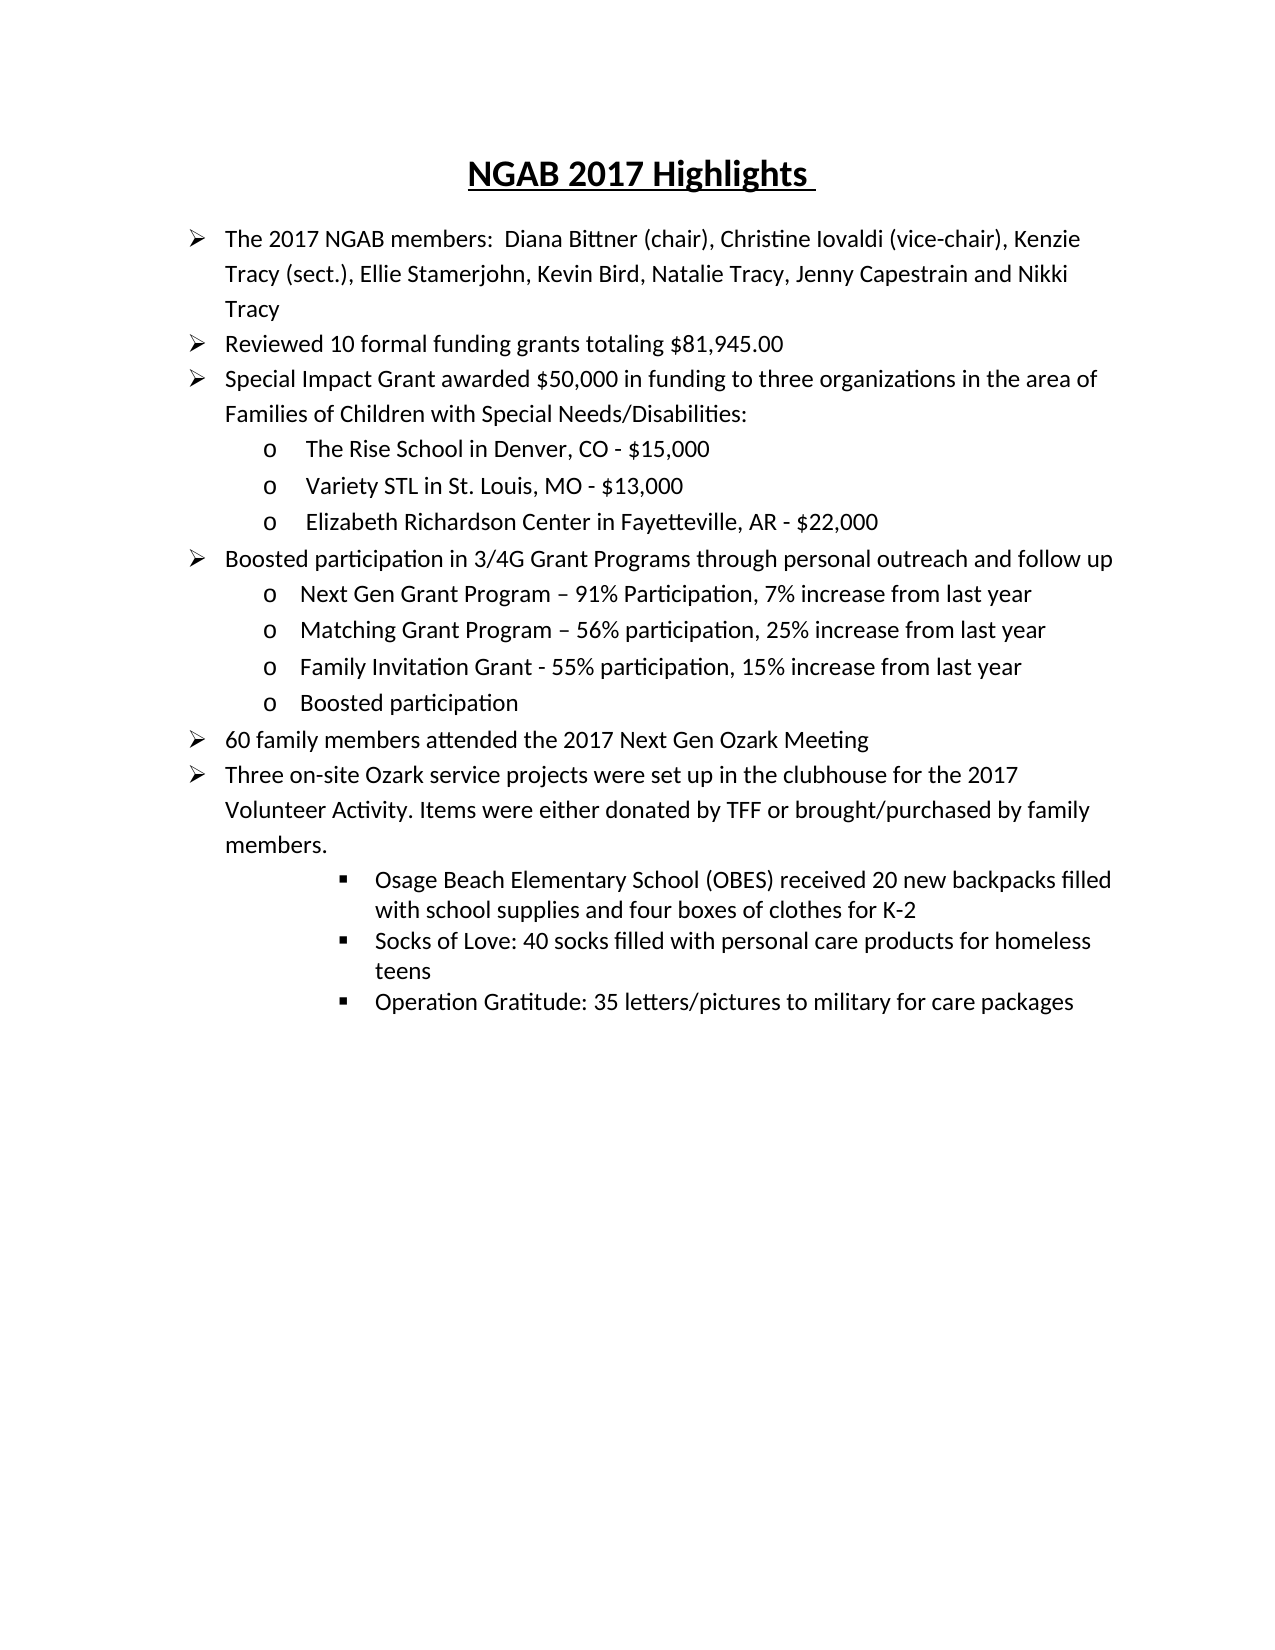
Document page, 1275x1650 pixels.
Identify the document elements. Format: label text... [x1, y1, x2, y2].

list Matching Grant Program – 56% participation, 25% increase from last year [262, 614, 1125, 646]
list Next Gen Grant Program – 91% Participation, 7% increase from last year [262, 578, 1125, 610]
list 60 family members attended the 2017 Next Gen Ozark Meeting [187, 724, 1125, 754]
list Operation Gratitude: 35 letters/pictures to military for care packages [337, 986, 1125, 1016]
list The Rise School in Denver, CO - $15,000 [262, 433, 1125, 465]
list Osage Beach Elementary School (OBES) received 20 new backpacks filled with school supplies and four boxes of clothes for K-2 [337, 864, 1125, 925]
list The 2017 NGAB members: Diana Bittner (chair), Christine Iovaldi (vice-chair), Kenzie Tracy (sect.), Ellie Stamerjohn, Kevin Bird, Natalie Tracy, Jenny Capestrain and Nikki Tracy [187, 223, 1125, 324]
list Reviewed 10 formal funding grants totaling $81,945.00 [187, 328, 1125, 359]
list Variety STL in St. Louis, MO - $13,000 [262, 470, 1125, 502]
list Special Impact Grant awarded $50,000 in funding to three organizations in the area of Families of Children with Special Needs/Disabilities: [187, 363, 1125, 429]
list Elizabeth Richardson Center in Fayetteville, AR - $22,000 [262, 506, 1125, 538]
list Boosted participation [262, 687, 1125, 719]
list Boosted participation in 3/4G Grant Programs through personal outreach and follow up [187, 543, 1125, 573]
list Socks of Love: 40 socks filled with personal care products for homeless teens [337, 925, 1125, 986]
list Family Invitation Grant - 55% participation, 15% increase from last year [262, 651, 1125, 683]
list Three on-site Ozark service projects were set up in the clubhouse for the 2017 Volunteer Activity. Items were either donated by TFF or brought/purchased by family members. [187, 759, 1125, 859]
text NGAB 2017 Highlights [150, 150, 1125, 196]
